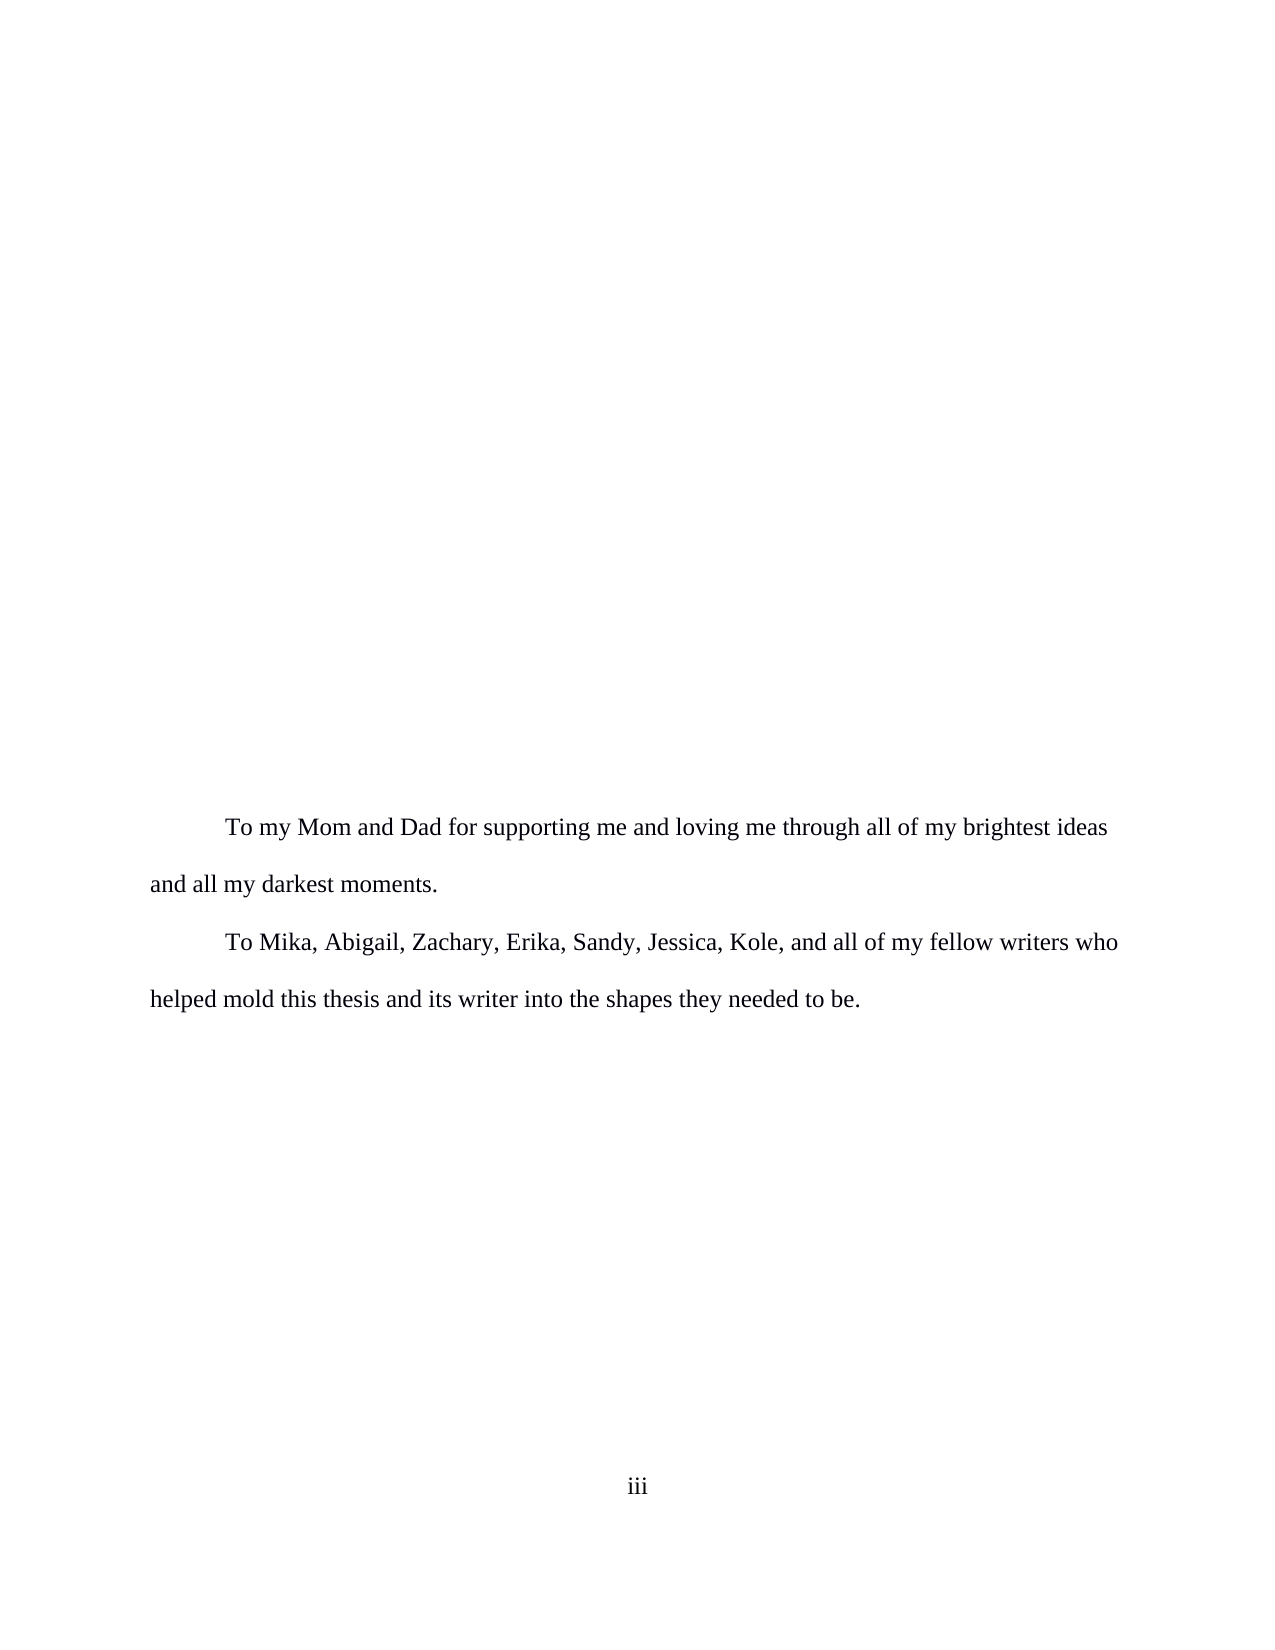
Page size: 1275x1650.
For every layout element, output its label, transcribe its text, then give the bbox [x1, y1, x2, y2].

text To Mika, Abigail, Zachary, Erika, Sandy, Jessica, Kole, and all of my fellow writers who helped mold this thesis and its writer into the shapes they needed to be. [150, 927, 1125, 1013]
text To my Mom and Dad for supporting me and loving me through all of my brightest ideas and all my darkest moments. [150, 812, 1125, 898]
